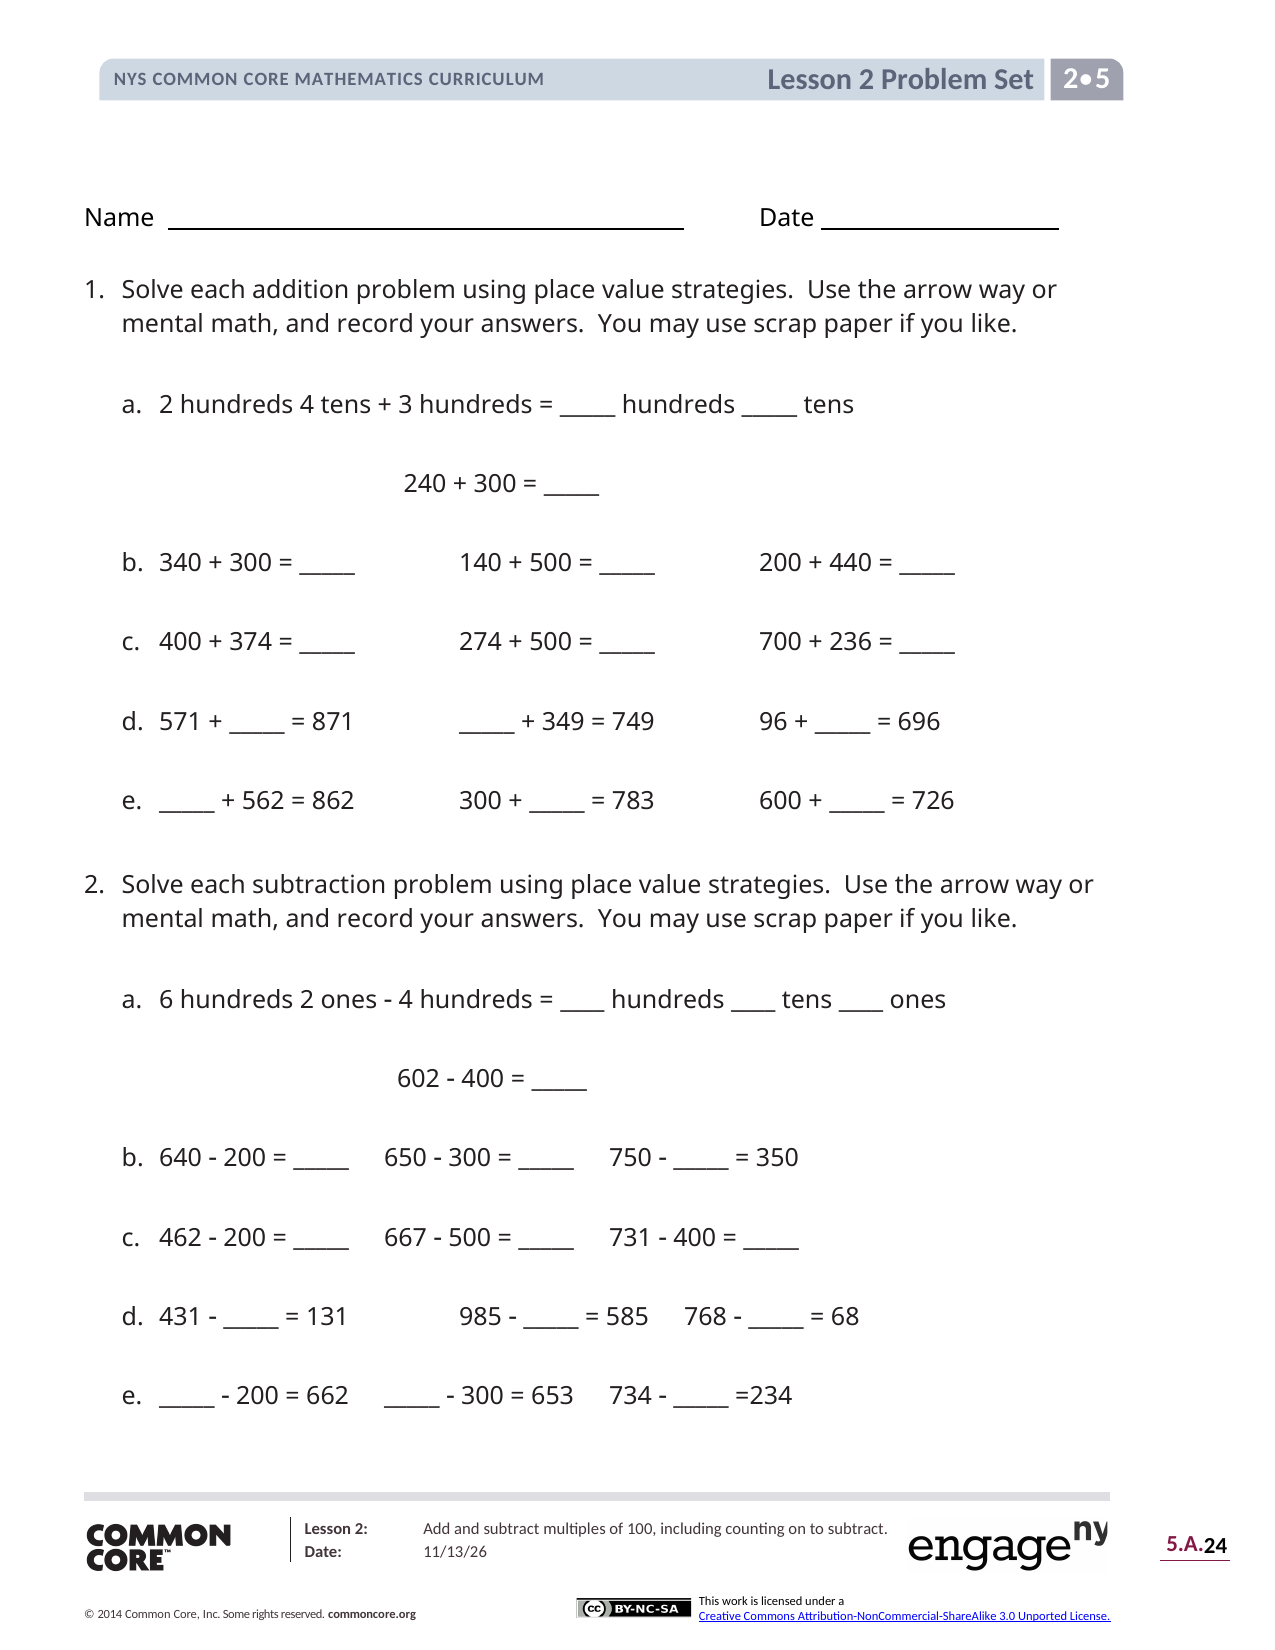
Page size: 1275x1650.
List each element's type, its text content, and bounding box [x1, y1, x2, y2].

list Solve each addition problem using place value strategies. Use the arrow way or mental math, and record your answers. You may use scrap paper if you like. [84, 271, 1108, 339]
picture [907, 1518, 1108, 1573]
list Solve each subtraction problem using place value strategies. Use the arrow way or mental math, and record your answers. You may use scrap paper if you like. [84, 867, 1108, 935]
picture [575, 1598, 691, 1617]
picture [82, 1518, 234, 1576]
list 462 200 = _____ 667 500 = _____ 731 400 = _____ [121, 1224, 1108, 1251]
list 571 + _____ = 871 _____ + 349 = 749 96 + _____ = 696 [121, 708, 1108, 735]
text Name Date [84, 199, 1108, 233]
list _____ + 562 = 862 300 + _____ = 783 600 + _____ = 726 [121, 787, 1108, 814]
text a. 6 hundreds 2 ones 4 hundreds = ____ hundreds ____ tens ____ ones [84, 987, 1108, 1014]
list 431 _____ = 131 985 _____ = 585 768 _____ = 68 [121, 1303, 1108, 1331]
list _____ 200 = 662 _____ 300 = 653 734 _____ =234 [121, 1383, 1108, 1410]
list 340 + 300 = _____ 140 + 500 = _____ 200 + 440 = _____ [121, 550, 1108, 577]
list 400 + 374 = _____ 274 + 500 = _____ 700 + 236 = _____ [121, 629, 1108, 656]
text b. 640 200 = _____ 650 300 = _____ 750 _____ = 350 [84, 1145, 1108, 1172]
text 240 + 300 = _____ [234, 471, 1108, 498]
list 2 hundreds 4 tens + 3 hundreds = _____ hundreds _____ tens [121, 392, 1108, 419]
text 602 400 = _____ [234, 1066, 1108, 1093]
